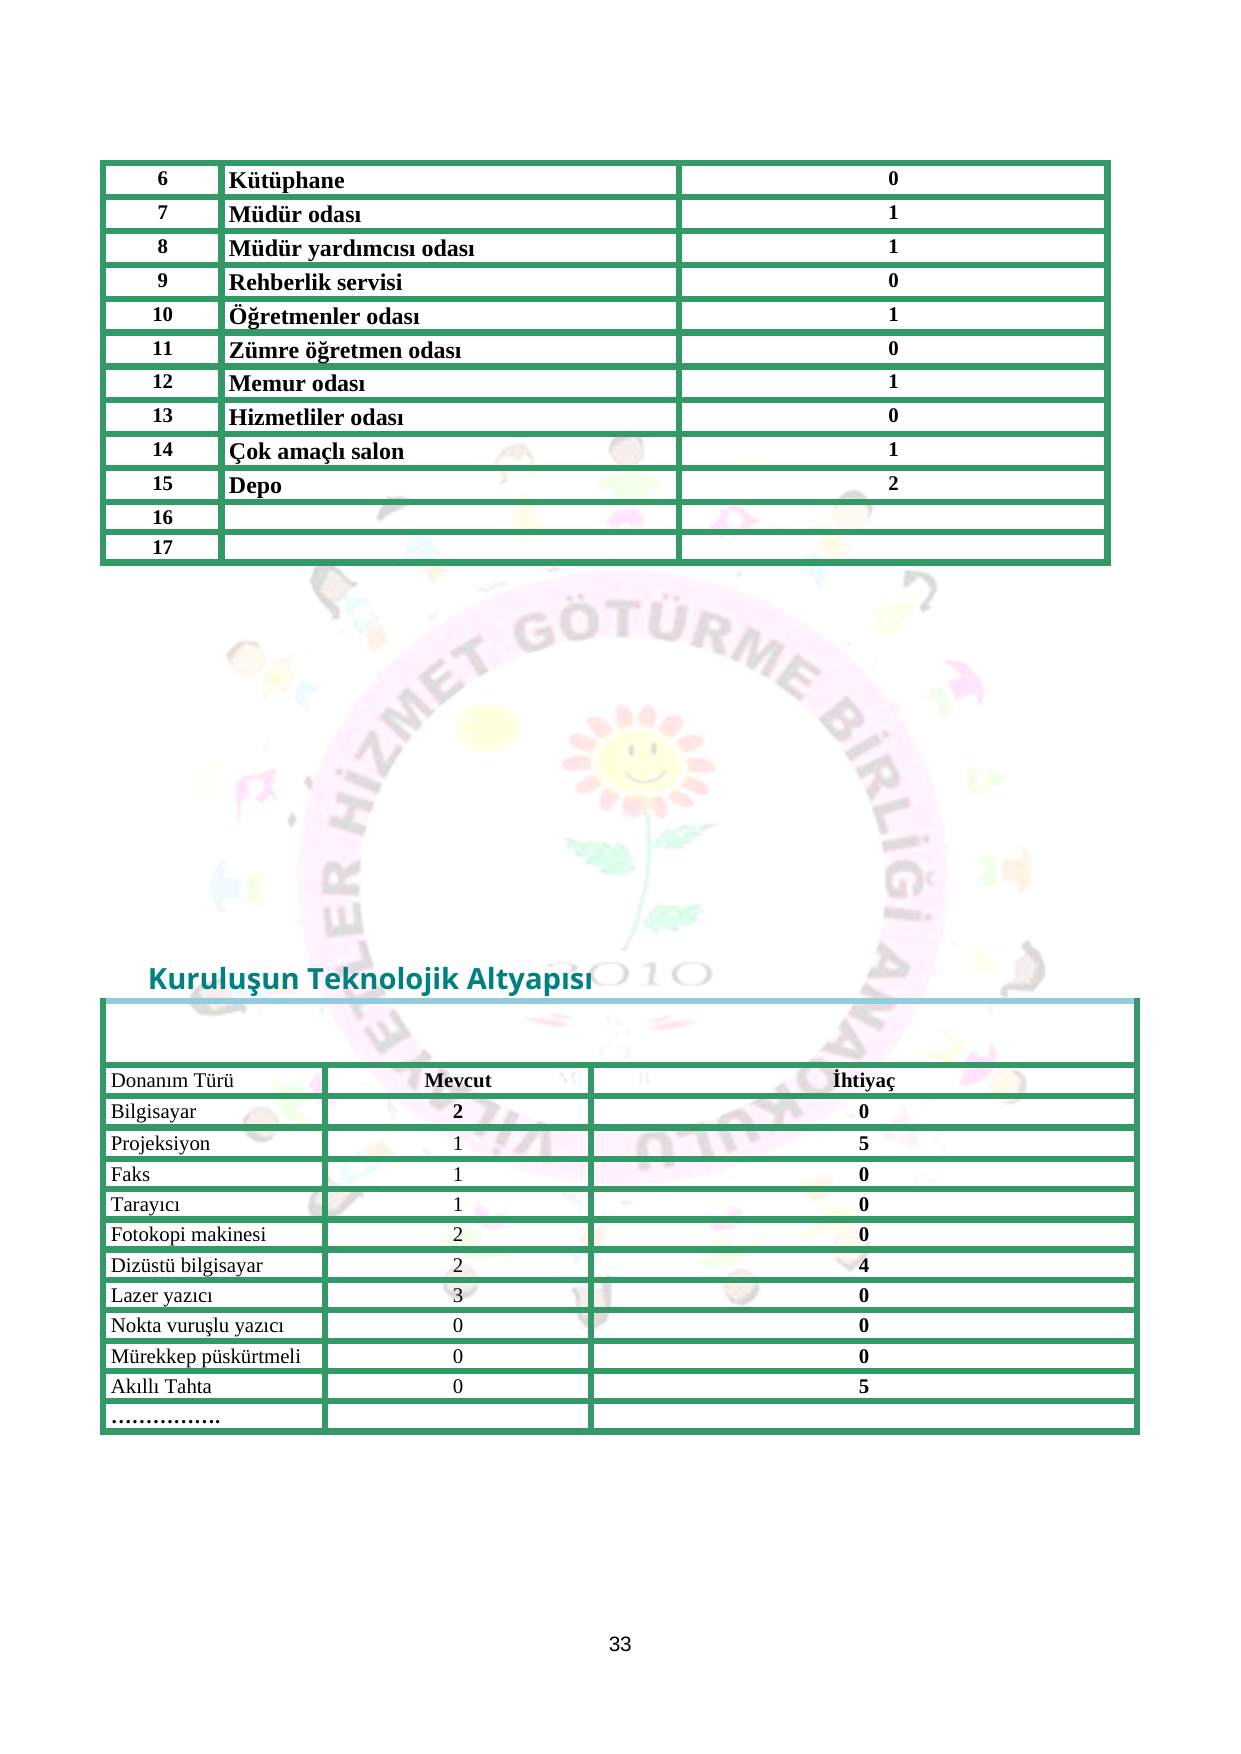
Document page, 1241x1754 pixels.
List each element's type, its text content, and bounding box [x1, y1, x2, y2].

table_cell [682, 505, 1104, 529]
table_cell 4 [594, 1253, 1134, 1277]
table_cell İhtiyaç [594, 1068, 1134, 1093]
table_cell Mürekkep püskürtmeli [106, 1344, 322, 1368]
table_cell 8 [106, 234, 218, 262]
table_cell 0 [682, 403, 1104, 431]
table_cell [594, 1404, 1134, 1428]
table_cell Fotokopi makinesi [106, 1223, 322, 1246]
table_cell 0 [594, 1223, 1134, 1246]
table_cell Akıllı Tahta [106, 1374, 322, 1398]
table_cell Müdür yardımcısı odası [225, 234, 676, 262]
table_cell Donanım Türü [106, 1068, 322, 1093]
table_cell 0 [328, 1374, 588, 1398]
table_cell 2 [328, 1223, 588, 1246]
table_cell 3 [328, 1283, 588, 1307]
table_cell [225, 505, 676, 529]
table_cell 1 [682, 302, 1104, 329]
table_cell ……………. [106, 1404, 322, 1428]
table_cell 10 [106, 302, 218, 329]
table_cell [682, 535, 1104, 559]
table_cell Projeksiyon [106, 1131, 322, 1156]
table_cell Faks [106, 1162, 322, 1186]
table_cell 5 [594, 1374, 1134, 1398]
table_cell 12 [106, 370, 218, 397]
table_cell Mevcut [328, 1068, 588, 1093]
table_cell 5 [594, 1131, 1134, 1156]
table_cell 6 [106, 166, 218, 194]
table_cell Depo [225, 471, 676, 499]
table_header [106, 1004, 1134, 1062]
table_cell Müdür odası [225, 200, 676, 228]
table_cell Zümre öğretmen odası [225, 336, 676, 363]
table_cell Dizüstü bilgisayar [106, 1253, 322, 1277]
table_cell 0 [328, 1313, 588, 1337]
table_cell 0 [594, 1283, 1134, 1307]
table_cell [328, 1404, 588, 1428]
table_cell 15 [106, 471, 218, 499]
table_cell 1 [682, 234, 1104, 262]
table_cell Bilgisayar [106, 1099, 322, 1124]
table_cell Memur odası [225, 370, 676, 397]
table_cell Rehberlik servisi [225, 268, 676, 296]
table_cell Tarayıcı [106, 1192, 322, 1216]
table_cell 2 [328, 1253, 588, 1277]
table_cell 1 [328, 1162, 588, 1186]
table_cell Çok amaçlı salon [225, 437, 676, 465]
table_cell 0 [594, 1313, 1134, 1337]
table_cell 7 [106, 200, 218, 228]
table_cell 13 [106, 403, 218, 431]
table_cell 0 [682, 336, 1104, 363]
table_cell Lazer yazıcı [106, 1283, 322, 1307]
table_cell 14 [106, 437, 218, 465]
text Kuruluşun Teknolojik Altyapısı [148, 958, 1092, 998]
table_cell 11 [106, 336, 218, 363]
table_cell 2 [328, 1099, 588, 1124]
table_cell 0 [682, 166, 1104, 194]
table_cell 0 [594, 1192, 1134, 1216]
table_cell 1 [328, 1131, 588, 1156]
table_cell 1 [328, 1192, 588, 1216]
table_cell Öğretmenler odası [225, 302, 676, 329]
table_cell 0 [328, 1344, 588, 1368]
table_cell 1 [682, 370, 1104, 397]
table_cell 16 [106, 505, 218, 529]
table_cell 1 [682, 200, 1104, 228]
table_cell 2 [682, 471, 1104, 499]
table_cell 9 [106, 268, 218, 296]
table_cell Nokta vuruşlu yazıcı [106, 1313, 322, 1337]
table_cell Kütüphane [225, 166, 676, 194]
table_cell [225, 535, 676, 559]
table_cell 1 [682, 437, 1104, 465]
table_cell Hizmetliler odası [225, 403, 676, 431]
table_cell 0 [594, 1162, 1134, 1186]
table_cell 0 [594, 1344, 1134, 1368]
table_cell 0 [682, 268, 1104, 296]
table_cell 0 [594, 1099, 1134, 1124]
table_cell 17 [106, 535, 218, 559]
